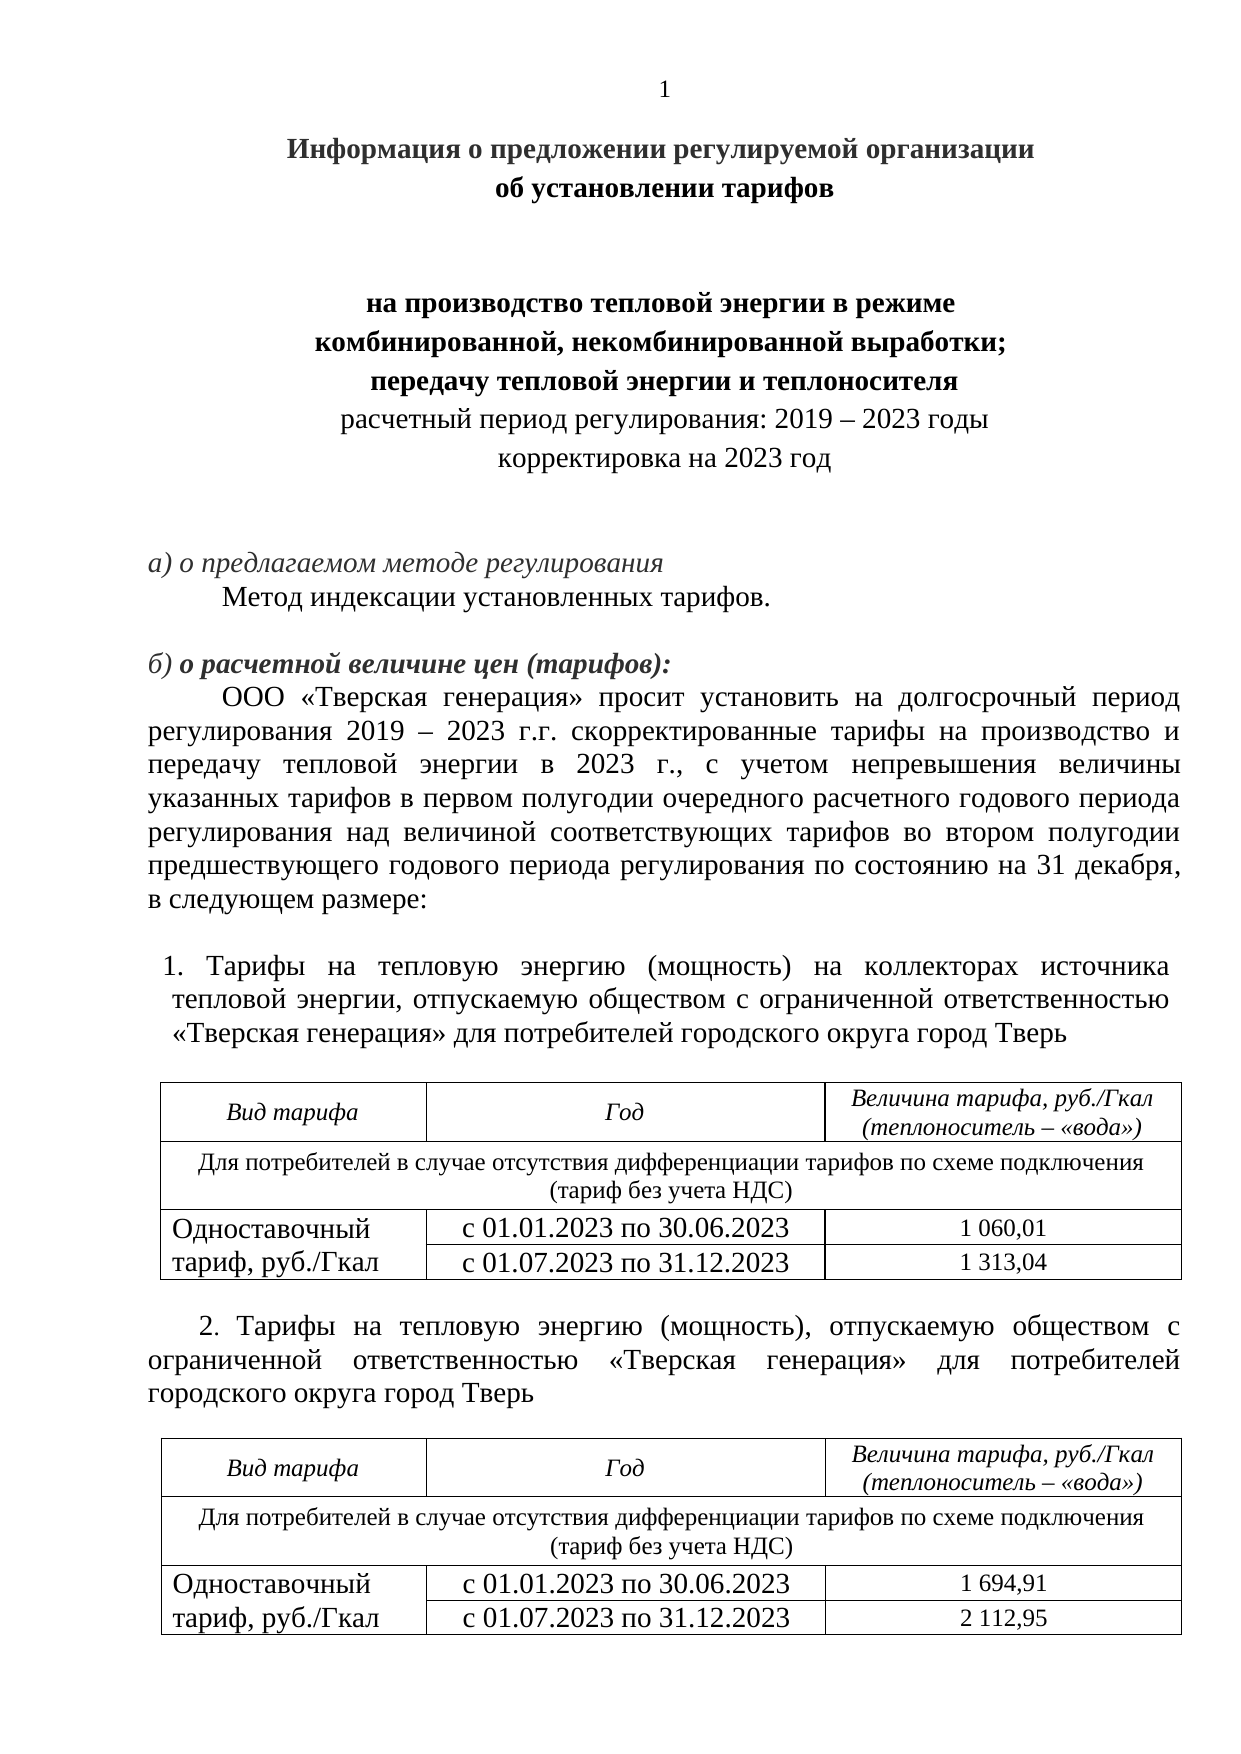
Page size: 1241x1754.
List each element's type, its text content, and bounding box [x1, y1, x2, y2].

table_cell с 01.01.2023 по 30.06.2023 [427, 1210, 824, 1244]
text Метод индексации установленных тарифов. [148, 579, 1181, 612]
table_cell Одноставочный тариф, руб./Гкал [162, 1566, 426, 1634]
text на производство тепловой энергии в режиме комбинированной, некомбинированной выработки; передачу тепловой энергии и теплоносителя [148, 286, 1181, 396]
table_cell Год [427, 1083, 824, 1141]
text б) о расчетной величине цен (тарифов): [148, 646, 1181, 679]
text ООО «Тверская генерация» просит установить на долгосрочный период регулирования 2019 – 2023 г.г. скорректированные тарифы на производство и передачу тепловой энергии в 2023 г., с учетом непревышения величины указанных тарифов в первом полугодии очередного расчетного годового периода регулирования над величиной соответствующих тарифов во втором полугодии предшествующего годового периода регулирования по состоянию на 31 декабря, в следующем размере: [148, 679, 1181, 914]
table_header Год [427, 1439, 825, 1496]
text корректировка на 2023 год [148, 440, 1181, 473]
table_header Величина тарифа, руб./Гкал (теплоноситель – «вода») [826, 1439, 1181, 1496]
table_cell 2 112,95 [826, 1601, 1181, 1634]
table_cell Одноставочный тариф, руб./Гкал [161, 1210, 426, 1278]
text а) о предлагаемом методе регулирования [148, 545, 1181, 579]
text 2. Тарифы на тепловую энергию (мощность), отпускаемую обществом с ограниченной ответственностью «Тверская генерация» для потребителей городского округа город Тверь [148, 1308, 1181, 1409]
table_cell с 01.07.2023 по 31.12.2023 [427, 1245, 824, 1278]
table_cell с 01.01.2023 по 30.06.2023 [427, 1566, 825, 1599]
table_header 1. Тарифы на тепловую энергию (мощность) на коллекторах источника тепловой энергии, отпускаемую обществом с ограниченной ответственностью «Тверская генерация» для потребителей городского округа город Тверь [161, 948, 1181, 1082]
table_cell с 01.07.2023 по 31.12.2023 [427, 1601, 825, 1634]
text расчетный период регулирования: 2019 – 2023 годы [148, 401, 1181, 435]
table_cell Величина тарифа, руб./Гкал (теплоноситель – «вода») [826, 1083, 1181, 1141]
table_cell Для потребителей в случае отсутствия дифференциации тарифов по схеме подключения (тариф без учета НДС) [162, 1497, 1181, 1565]
table_header Вид тарифа [162, 1439, 426, 1496]
table_cell Вид тарифа [161, 1083, 426, 1141]
table_cell Для потребителей в случае отсутствия дифференциации тарифов по схеме подключения (тариф без учета НДС) [161, 1142, 1181, 1209]
table_cell 1 313,04 [826, 1245, 1181, 1278]
table_cell 1 694,91 [826, 1566, 1181, 1599]
text Информация о предложении регулируемой организации об установлении тарифов [148, 131, 1181, 203]
table_cell 1 060,01 [826, 1210, 1181, 1244]
